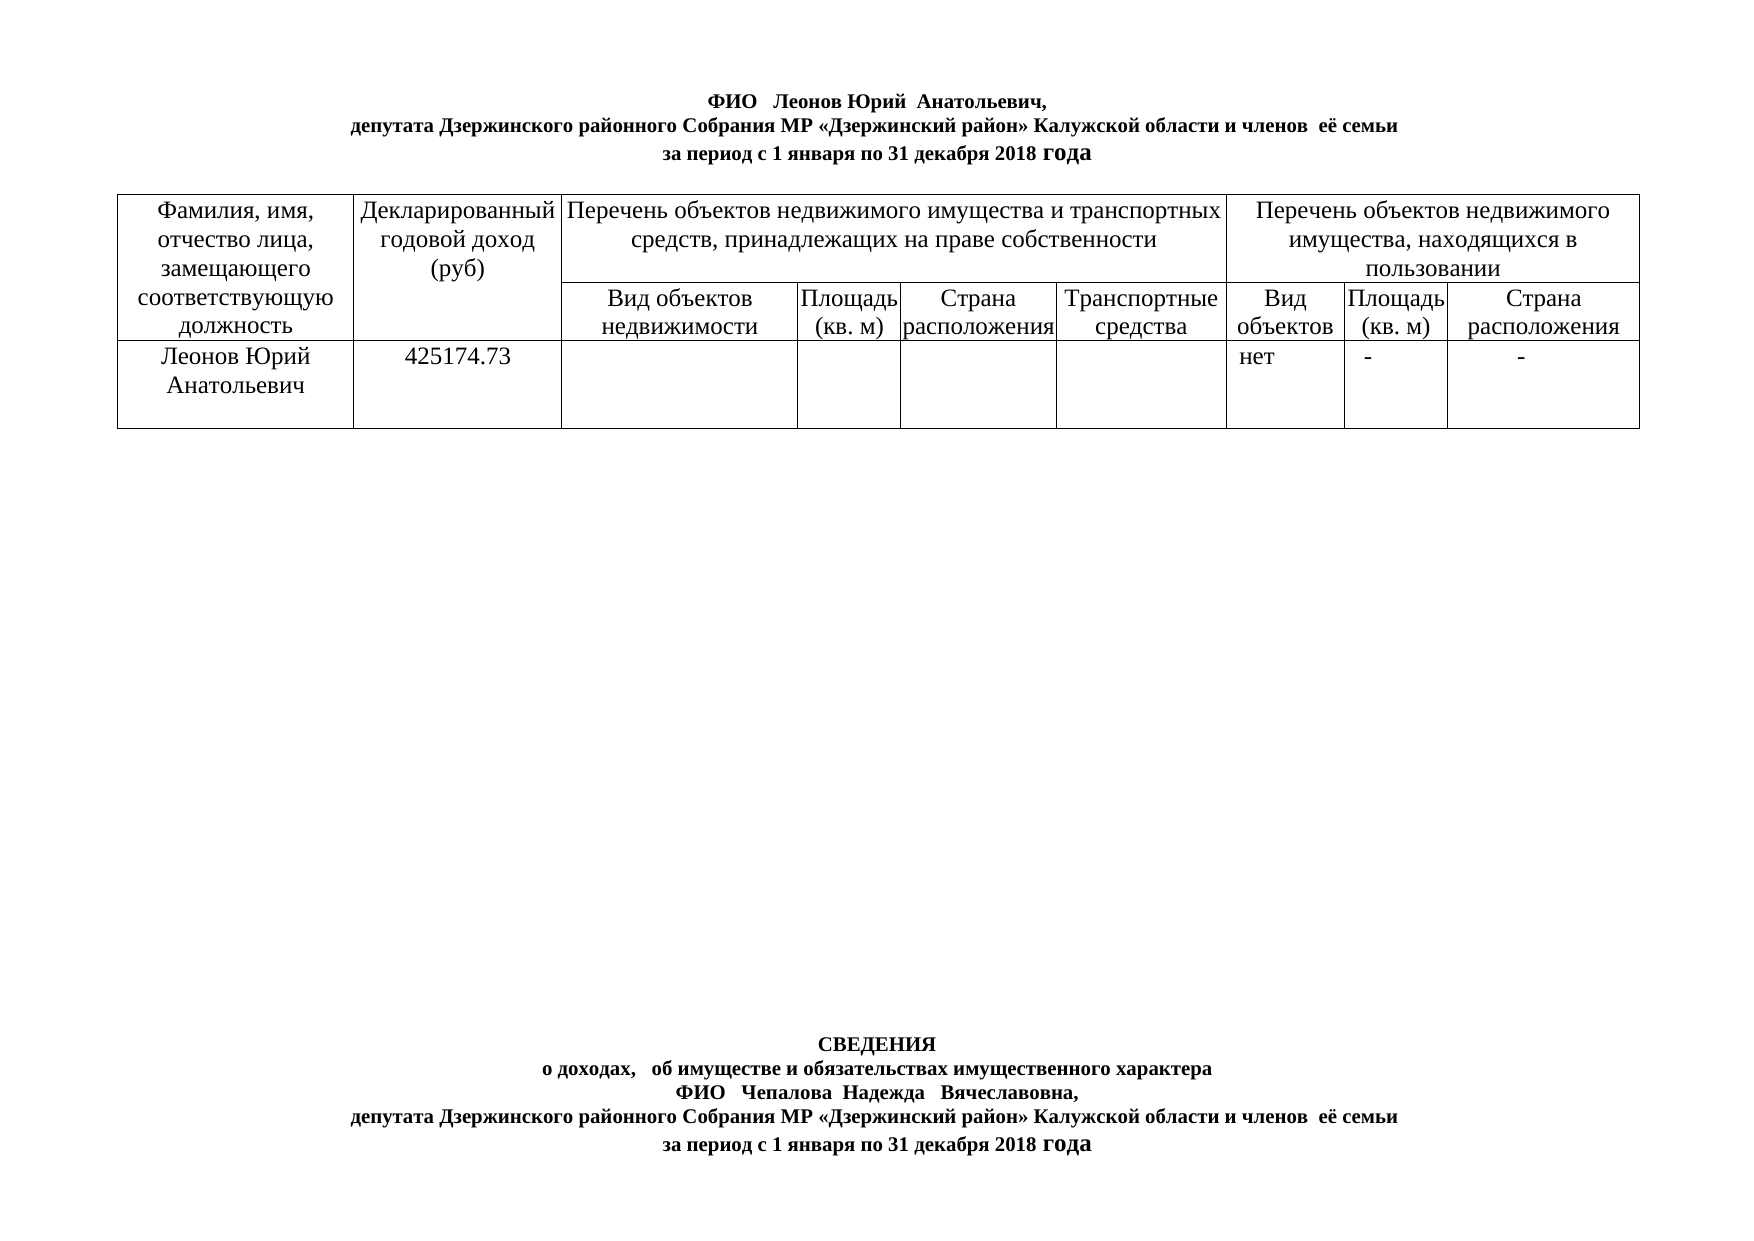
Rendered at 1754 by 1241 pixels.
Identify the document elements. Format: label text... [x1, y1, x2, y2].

table_cell Площадь (кв. м) [1345, 283, 1447, 340]
text депутата Дзержинского районного Собрания МР «Дзержинский район» Калужской области и членов её семьи за период с 1 января по 31 декабря 2018 года [118, 1104, 1636, 1157]
table_cell - [1448, 341, 1639, 427]
text ФИО Чепалова Надежда Вячеславовна, [118, 1080, 1636, 1104]
table_header Фамилия, имя, отчество лица, замещающего соответствующую должность [118, 195, 353, 340]
table_header Перечень объектов недвижимого имущества и транспортных средств, принадлежащих на праве собственности [562, 195, 1226, 282]
text ФИО Леонов Юрий Анатольевич, [118, 89, 1636, 113]
table_header Перечень объектов недвижимого имущества, находящихся в пользовании [1227, 195, 1639, 282]
table_cell [1057, 341, 1226, 427]
table_cell - [1345, 341, 1447, 427]
table_cell Леонов Юрий Анатольевич [118, 341, 353, 427]
text СВЕДЕНИЯ [118, 1032, 1636, 1056]
table_cell [901, 341, 1056, 427]
text депутата Дзержинского районного Собрания МР «Дзержинский район» Калужской области и членов её семьи за период с 1 января по 31 декабря 2018 года [118, 113, 1636, 166]
text о доходах, об имуществе и обязательствах имущественного характера [118, 1056, 1636, 1080]
table_cell Вид объектов недвижимости [562, 283, 797, 340]
table_cell 425174.73 [354, 341, 561, 427]
table_cell Транспортные средства [1057, 283, 1226, 340]
table_cell Страна расположения [1448, 283, 1639, 340]
table_cell нет [1227, 341, 1344, 427]
table_cell [798, 341, 900, 427]
table_header Декларированный годовой доход (руб) [354, 195, 561, 340]
table_cell Страна расположения [901, 283, 1056, 340]
table_cell Вид объектов [1227, 283, 1344, 340]
table_cell Площадь (кв. м) [798, 283, 900, 340]
table_cell [562, 341, 797, 427]
